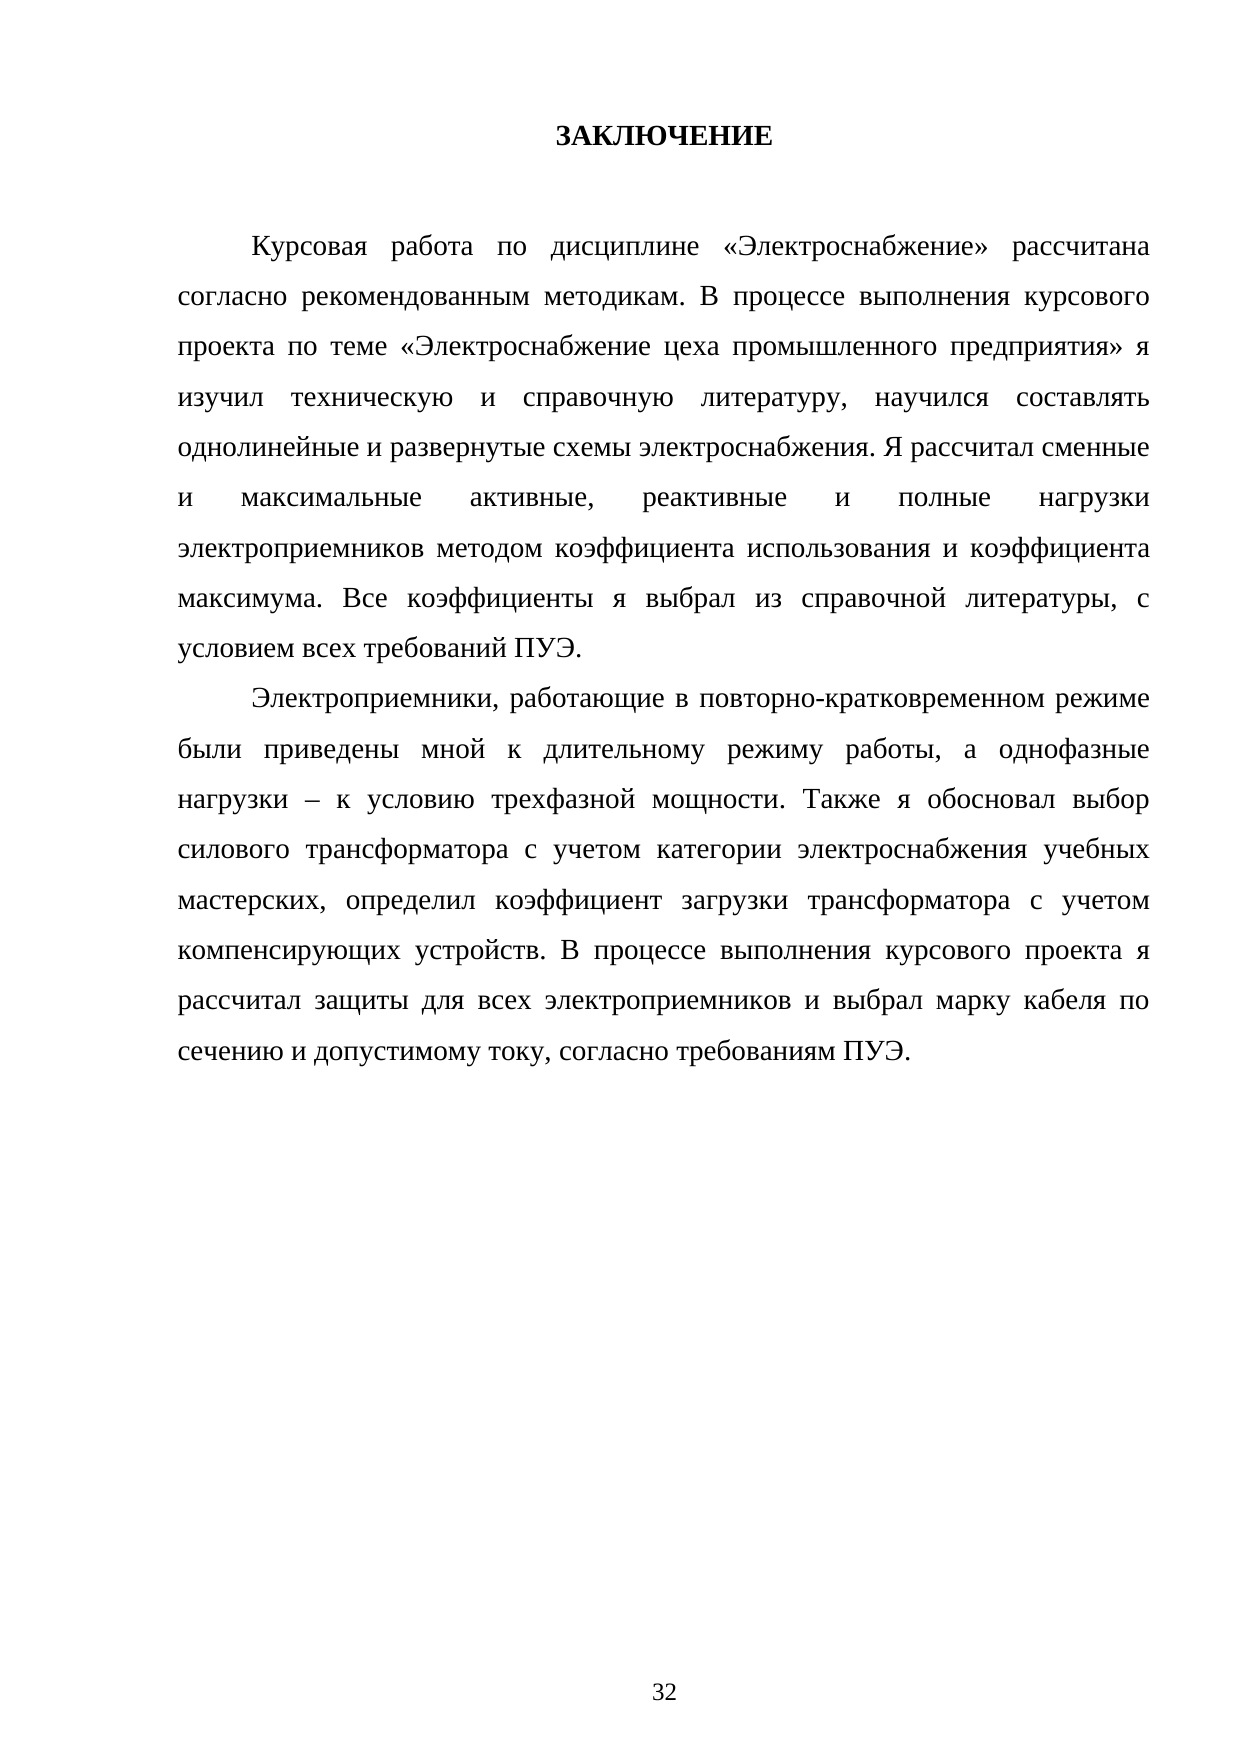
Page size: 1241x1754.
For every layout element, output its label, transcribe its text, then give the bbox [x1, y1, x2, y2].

text ЗАКЛЮЧЕНИЕ [177, 118, 1152, 152]
text Электроприемники, работающие в повторно-кратковременном режиме были приведены мной к длительному режиму работы, а однофазные нагрузки – к условию трехфазной мощности. Также я обосновал выбор силового трансформатора с учетом категории электроснабжения учебных мастерских, определил коэффициент загрузки трансформатора с учетом компенсирующих устройств. В процессе выполнения курсового проекта я рассчитал защиты для всех электроприемников и выбрал марку кабеля по сечению и допустимому току, согласно требованиям ПУЭ. [177, 681, 1151, 1066]
text Курсовая работа по дисциплине «Электроснабжение» рассчитана согласно рекомендованным методикам. В процессе выполнения курсового проекта по теме «Электроснабжение цеха промышленного предприятия» я изучил техническую и справочную литературу, научился составлять однолинейные и развернутые схемы электроснабжения. Я рассчитал сменные и максимальные активные, реактивные и полные нагрузки электроприемников методом коэффициента использования и коэффициента максимума. Все коэффициенты я выбрал из справочной литературы, с условием всех требований ПУЭ. [177, 228, 1151, 664]
